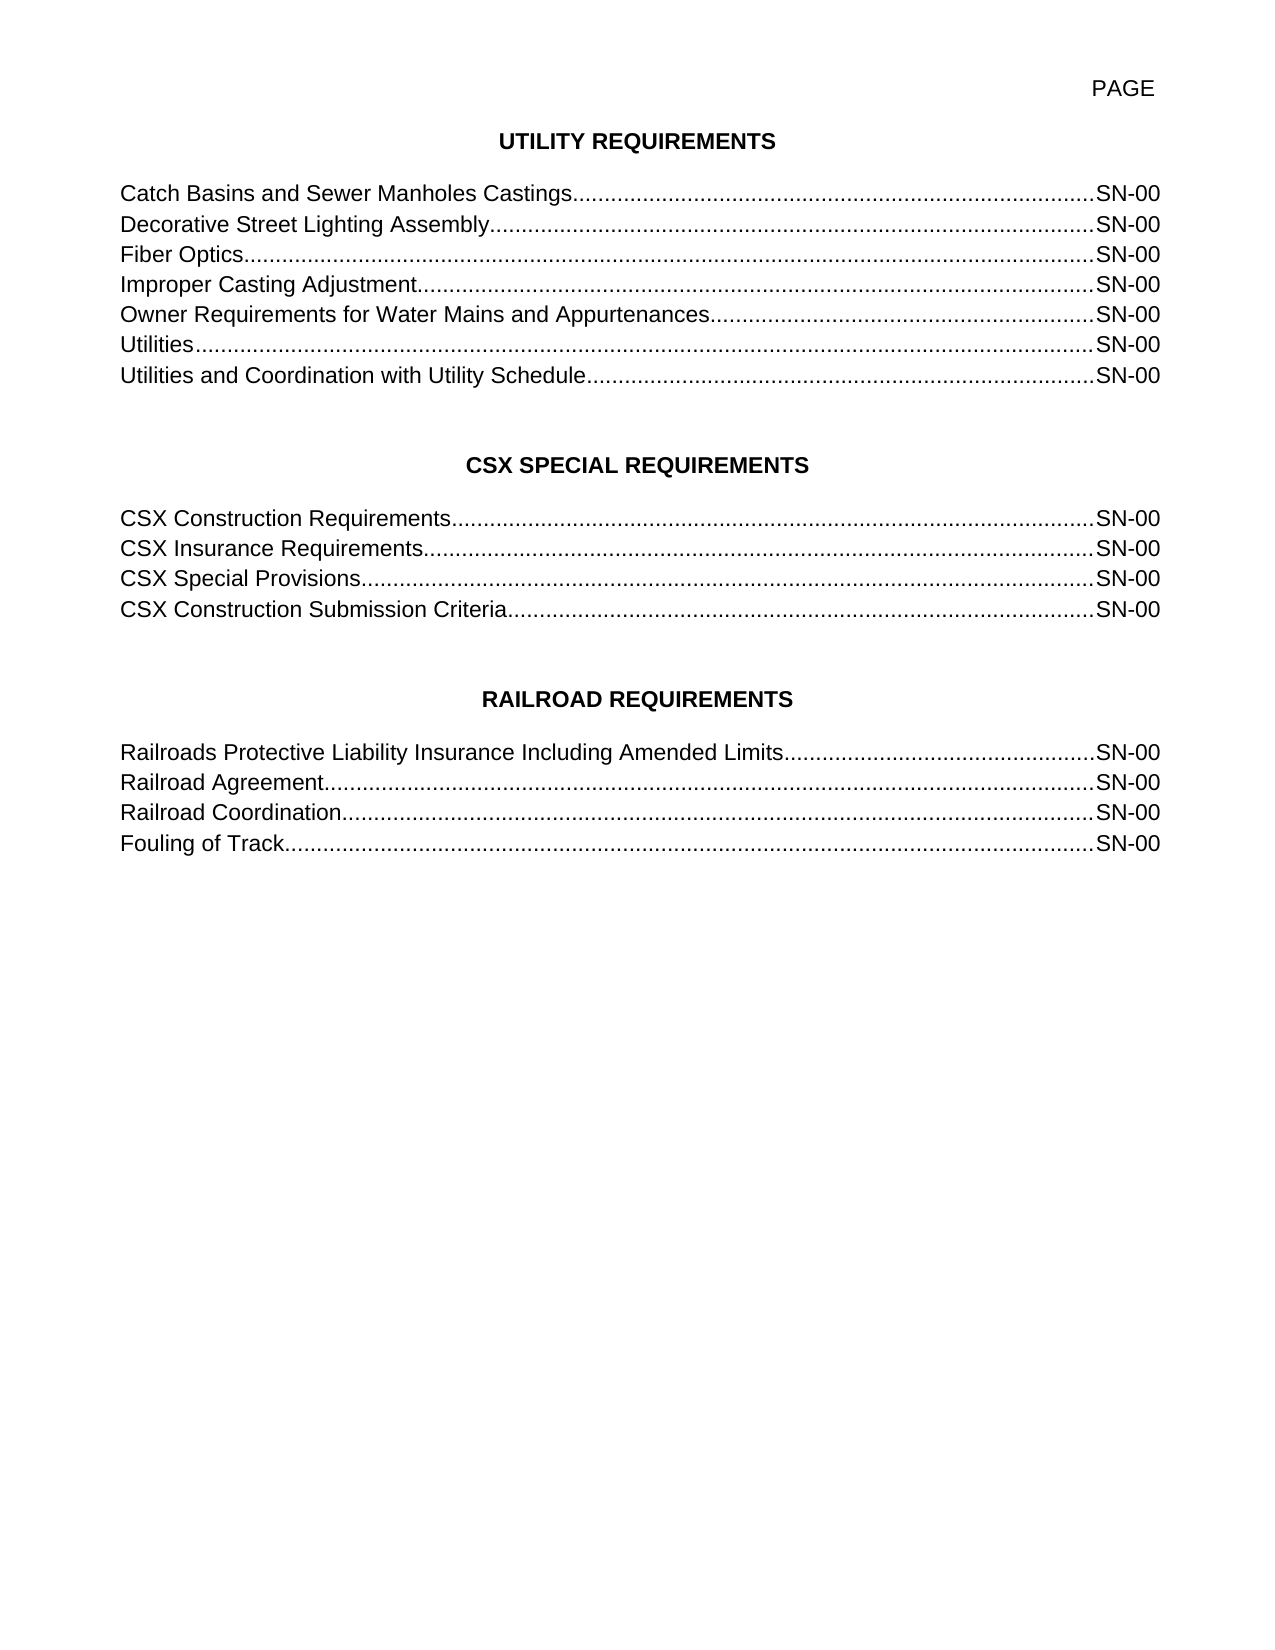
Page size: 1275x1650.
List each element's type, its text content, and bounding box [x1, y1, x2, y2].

text Fiber Optics SN-00 [120, 241, 1155, 267]
text CSX Insurance Requirements SN-00 [120, 535, 1155, 562]
text CSX SPECIAL REQUIREMENTS [120, 452, 1155, 479]
text UTILITY REQUIREMENTS [120, 128, 1155, 154]
text RAILROAD REQUIREMENTS [120, 686, 1155, 713]
text Improper Casting Adjustment SN-00 [120, 271, 1155, 297]
text Utilities and Coordination with Utility Schedule SN-00 [120, 362, 1155, 388]
text Owner Requirements for Water Mains and Appurtenances SN-00 [120, 301, 1155, 328]
text Fouling of Track SN-00 [120, 829, 1155, 856]
text CSX Special Provisions SN-00 [120, 565, 1155, 592]
text Decorative Street Lighting Assembly SN-00 [120, 211, 1155, 237]
text Railroads Protective Liability Insurance Including Amended Limits SN-00 [120, 739, 1155, 765]
text Railroad Agreement SN-00 [120, 769, 1155, 796]
text Catch Basins and Sewer Manholes Castings SN-00 [120, 180, 1155, 207]
text CSX Construction Submission Criteria SN-00 [120, 596, 1155, 622]
text CSX Construction Requirements SN-00 [120, 505, 1155, 531]
text PAGE [120, 75, 1155, 101]
text Railroad Coordination SN-00 [120, 799, 1155, 826]
text Utilities SN-00 [120, 331, 1155, 358]
